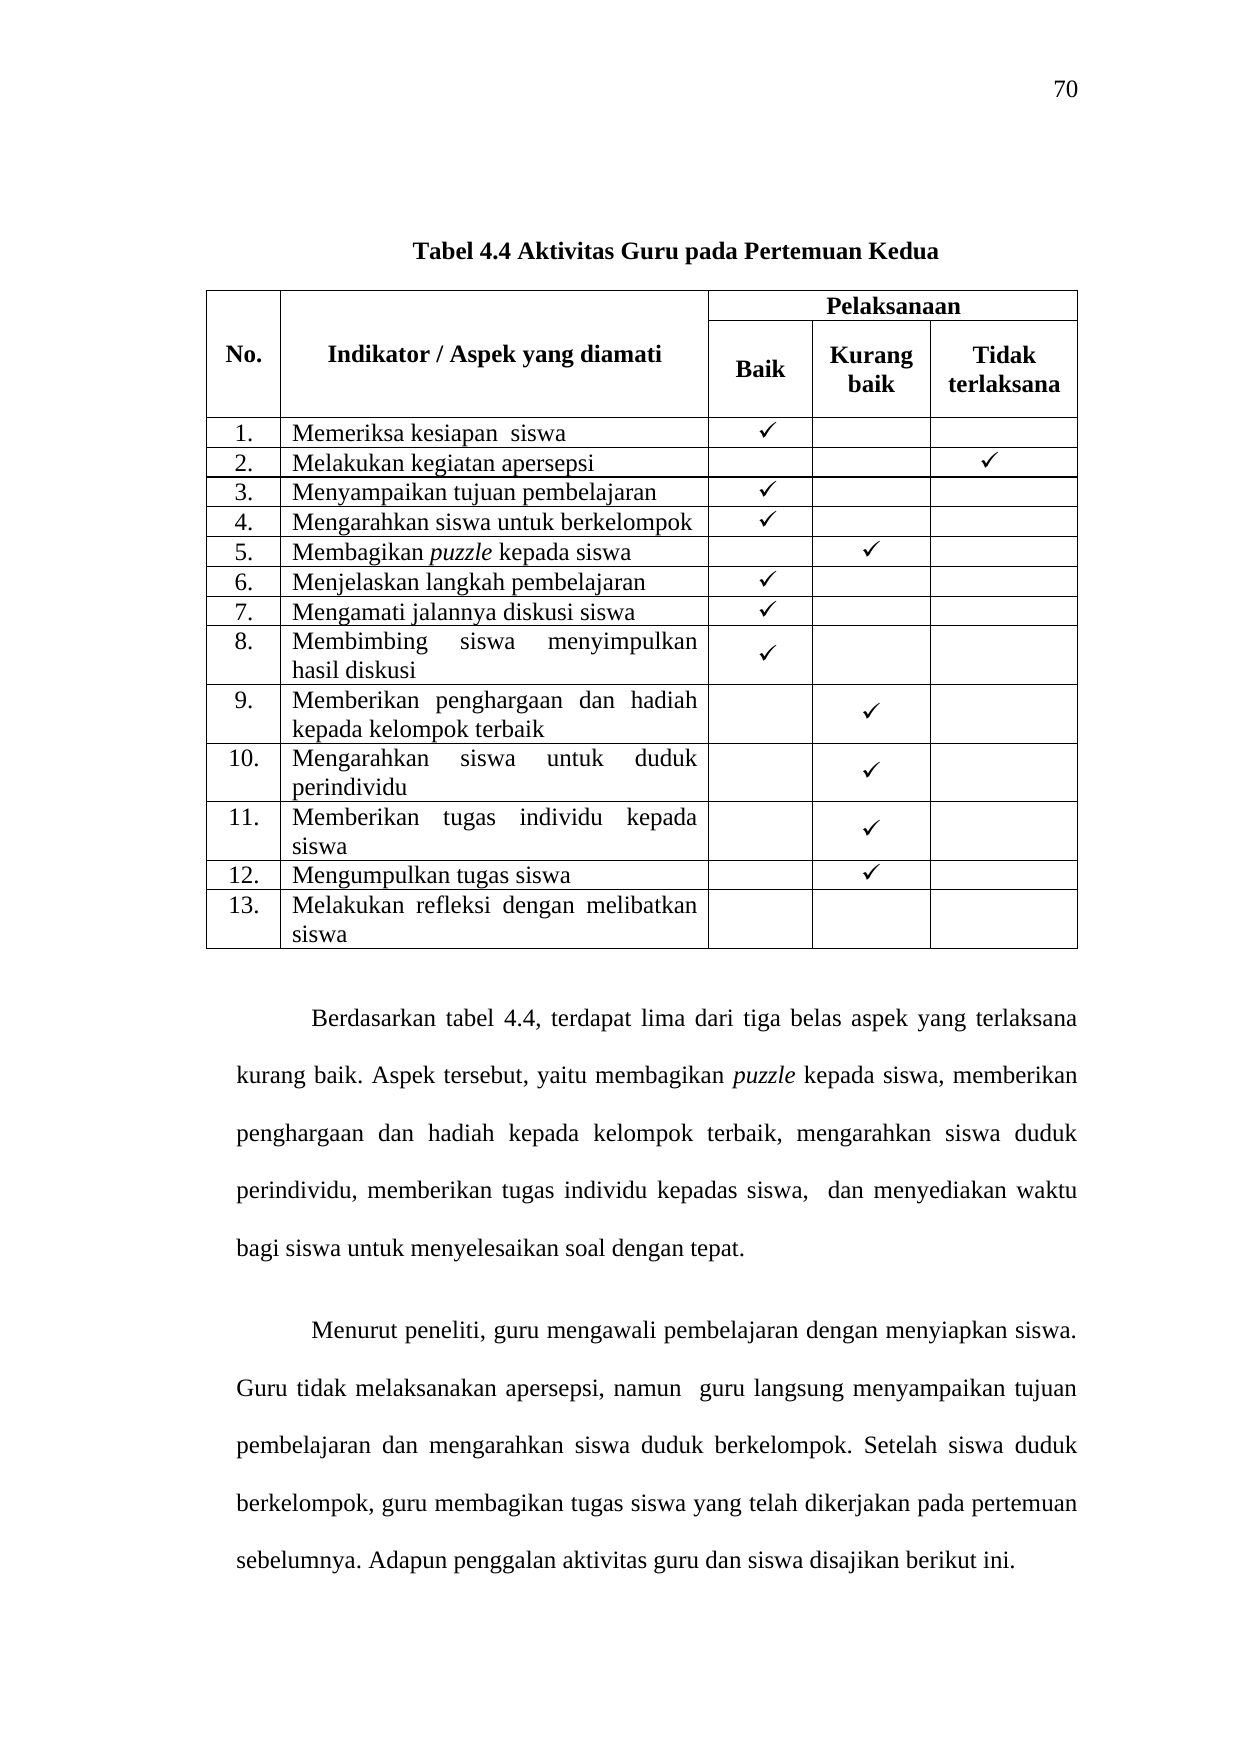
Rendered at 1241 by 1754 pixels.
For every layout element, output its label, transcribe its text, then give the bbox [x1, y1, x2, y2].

table_cell Mengarahkan siswa untuk duduk perindividu [281, 744, 708, 801]
table_cell [813, 626, 930, 684]
table_cell 10. [207, 744, 280, 801]
text Menurut peneliti, guru mengawali pembelajaran dengan menyiapkan siswa. Guru tidak melaksanakan apersepsi, namun guru langsung menyampaikan tujuan pembelajaran dan mengarahkan siswa duduk berkelompok. Setelah siswa duduk berkelompok, guru membagikan tugas siswa yang telah dikerjakan pada pertemuan sebelumnya. Adapun penggalan aktivitas guru dan siswa disajikan berikut ini. [236, 1315, 1078, 1574]
table_cell 11. [207, 802, 280, 859]
table_cell [709, 861, 812, 889]
table_cell [709, 890, 812, 948]
table_cell [709, 567, 812, 596]
table_cell 2. [207, 448, 280, 476]
table_cell [709, 537, 812, 566]
table_cell [813, 890, 930, 948]
table_cell [931, 744, 1077, 801]
table_cell 13. [207, 890, 280, 948]
table_cell Baik [709, 321, 812, 417]
table_cell [931, 567, 1077, 596]
table_cell Memberikan tugas individu kepada siswa [281, 802, 708, 859]
table_cell Menjelaskan langkah pembelajaran [281, 567, 708, 596]
table_cell [931, 861, 1077, 889]
table_cell 9. [207, 685, 280, 742]
table_cell 5. [207, 537, 280, 566]
table_cell [813, 478, 930, 506]
table_cell [931, 537, 1077, 566]
table_cell [813, 861, 930, 889]
table_cell [813, 744, 930, 801]
table_cell [813, 537, 930, 566]
table_cell 12. [207, 861, 280, 889]
table_cell Mengarahkan siswa untuk berkelompok [281, 507, 708, 536]
table_cell [931, 890, 1077, 948]
table_cell [931, 597, 1077, 625]
table_cell [931, 448, 1077, 476]
table_cell [813, 802, 930, 859]
table_cell Kurang baik [813, 321, 930, 417]
table_cell Memberikan penghargaan dan hadiah kepada kelompok terbaik [281, 685, 708, 742]
table_cell 6. [207, 567, 280, 596]
table_header Pelaksanaan [709, 291, 1077, 320]
table_cell [813, 567, 930, 596]
table_cell [931, 802, 1077, 859]
table_cell 8. [207, 626, 280, 684]
table_cell 7. [207, 597, 280, 625]
table_cell 1. [207, 418, 280, 447]
table_cell Memeriksa kesiapan siswa [281, 418, 708, 447]
table_cell [709, 802, 812, 859]
text Berdasarkan tabel 4.4, terdapat lima dari tiga belas aspek yang terlaksana kurang baik. Aspek tersebut, yaitu membagikan puzzle kepada siswa, memberikan penghargaan dan hadiah kepada kelompok terbaik, mengarahkan siswa duduk perindividu, memberikan tugas individu kepadas siswa, dan menyediakan waktu bagi siswa untuk menyelesaikan soal dengan tepat. [236, 1003, 1078, 1261]
table_cell Membimbing siswa menyimpulkan hasil diskusi [281, 626, 708, 684]
table_cell [709, 685, 812, 742]
table_header Indikator / Aspek yang diamati [281, 291, 708, 417]
table_cell [709, 507, 812, 536]
table_cell [709, 744, 812, 801]
table_cell 4. [207, 507, 280, 536]
table_cell 3. [207, 478, 280, 506]
table_cell [709, 478, 812, 506]
table_cell Mengamati jalannya diskusi siswa [281, 597, 708, 625]
table_cell [709, 626, 812, 684]
table_cell [931, 626, 1077, 684]
table_cell [931, 507, 1077, 536]
table_cell Menyampaikan tujuan pembelajaran [281, 478, 708, 506]
table_cell [813, 448, 930, 476]
table_cell Tidak terlaksana [931, 321, 1077, 417]
table_cell [813, 507, 930, 536]
table_cell [813, 418, 930, 447]
table_cell [931, 685, 1077, 742]
table_cell [709, 448, 812, 476]
table_cell [931, 478, 1077, 506]
text Tabel 4.4 Aktivitas Guru pada Pertemuan Kedua [236, 236, 1078, 265]
table_cell [813, 685, 930, 742]
table_cell [813, 597, 930, 625]
table_cell Mengumpulkan tugas siswa [281, 861, 708, 889]
table_header No. [207, 291, 280, 417]
table_cell Melakukan refleksi dengan melibatkan siswa [281, 890, 708, 948]
table_cell [709, 418, 812, 447]
table_cell [709, 597, 812, 625]
table_cell [931, 418, 1077, 447]
table_cell Melakukan kegiatan apersepsi [281, 448, 708, 476]
table_cell Membagikan puzzle kepada siswa [281, 537, 708, 566]
